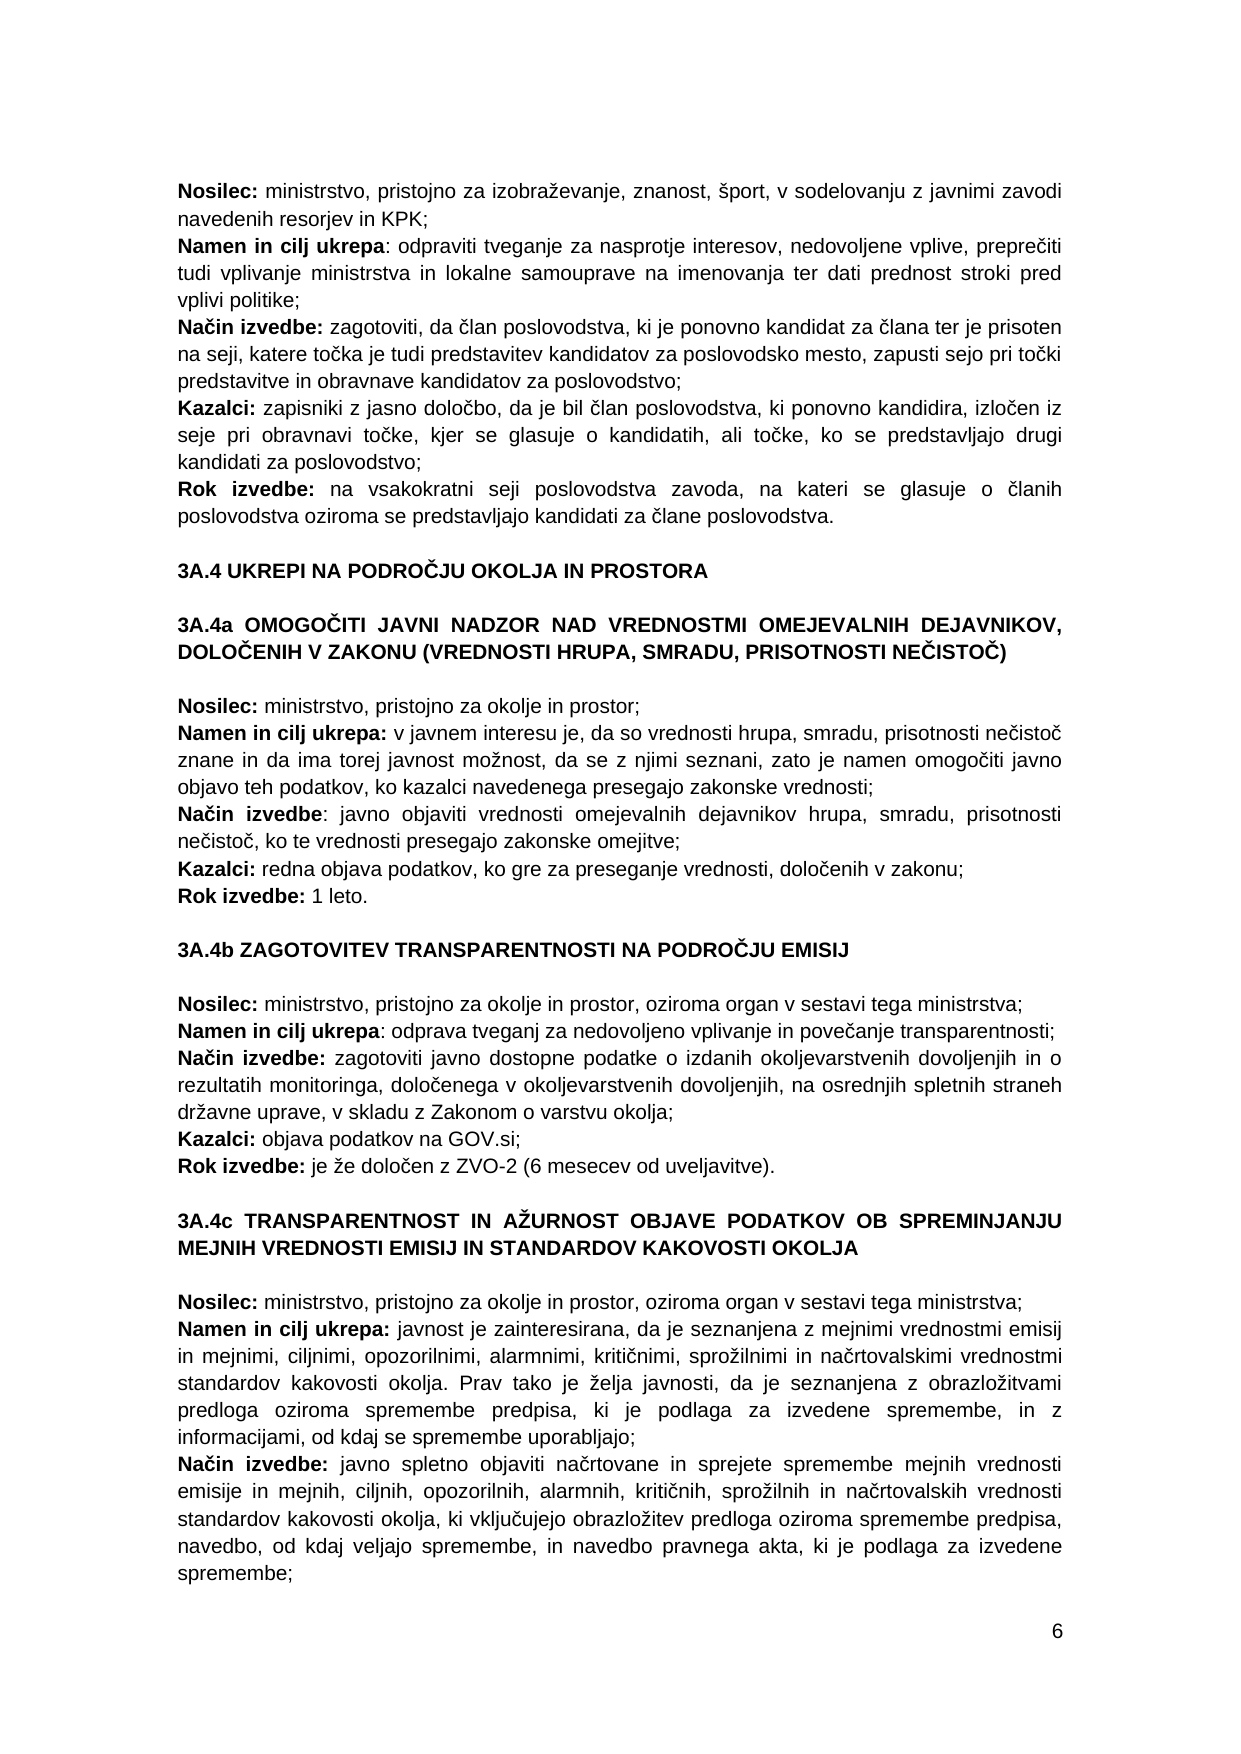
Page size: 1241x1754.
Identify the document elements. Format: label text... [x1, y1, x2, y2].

text Namen in cilj ukrepa: odprava tveganj za nedovoljeno vplivanje in povečanje transparentnosti; [177, 1017, 1063, 1044]
text Namen in cilj ukrepa: javnost je zainteresirana, da je seznanjena z mejnimi vrednostmi emisij in mejnimi, ciljnimi, opozorilnimi, alarmnimi, kritičnimi, sprožilnimi in načrtovalskimi vrednostmi standardov kakovosti okolja. Prav tako je želja javnosti, da je seznanjena z obrazložitvami predloga oziroma spremembe predpisa, ki je podlaga za izvedene spremembe, in z informacijami, od kdaj se spremembe uporabljajo; [177, 1315, 1063, 1450]
text Nosilec: ministrstvo, pristojno za izobraževanje, znanost, šport, v sodelovanju z javnimi zavodi navedenih resorjev in KPK; [177, 177, 1063, 231]
text Namen in cilj ukrepa: v javnem interesu je, da so vrednosti hrupa, smradu, prisotnosti nečistoč znane in da ima torej javnost možnost, da se z njimi seznani, zato je namen omogočiti javno objavo teh podatkov, ko kazalci navedenega presegajo zakonske vrednosti; [177, 719, 1063, 800]
text Rok izvedbe: 1 leto. [177, 881, 1063, 908]
text Kazalci: objava podatkov na GOV.si; [177, 1125, 1063, 1152]
text Rok izvedbe: na vsakokratni seji poslovodstva zavoda, na kateri se glasuje o članih poslovodstva oziroma se predstavljajo kandidati za člane poslovodstva. [177, 475, 1063, 529]
text Način izvedbe: zagotoviti javno dostopne podatke o izdanih okoljevarstvenih dovoljenjih in o rezultatih monitoringa, določenega v okoljevarstvenih dovoljenjih, na osrednjih spletnih straneh državne uprave, v skladu z Zakonom o varstvu okolja; [177, 1044, 1063, 1125]
text Namen in cilj ukrepa: odpraviti tveganje za nasprotje interesov, nedovoljene vplive, preprečiti tudi vplivanje ministrstva in lokalne samouprave na imenovanja ter dati prednost stroki pred vplivi politike; [177, 231, 1063, 313]
text Rok izvedbe: je že določen z ZVO-2 (6 mesecev od uveljavitve). [177, 1152, 1063, 1179]
text Nosilec: ministrstvo, pristojno za okolje in prostor; [177, 692, 1063, 719]
text 3A.4b ZAGOTOVITEV TRANSPARENTNOSTI NA PODROČJU EMISIJ [177, 936, 1063, 963]
text Način izvedbe: zagotoviti, da član poslovodstva, ki je ponovno kandidat za člana ter je prisoten na seji, katere točka je tudi predstavitev kandidatov za poslovodsko mesto, zapusti sejo pri točki predstavitve in obravnave kandidatov za poslovodstvo; [177, 313, 1063, 394]
text Nosilec: ministrstvo, pristojno za okolje in prostor, oziroma organ v sestavi tega ministrstva; [177, 1288, 1063, 1315]
text 3A.4a OMOGOČITI JAVNI NADZOR NAD VREDNOSTMI OMEJEVALNIH DEJAVNIKOV, DOLOČENIH V ZAKONU (VREDNOSTI HRUPA, SMRADU, PRISOTNOSTI NEČISTOČ) [177, 611, 1063, 665]
text Način izvedbe: javno spletno objaviti načrtovane in sprejete spremembe mejnih vrednosti emisije in mejnih, ciljnih, opozorilnih, alarmnih, kritičnih, sprožilnih in načrtovalskih vrednosti standardov kakovosti okolja, ki vključujejo obrazložitev predloga oziroma spremembe predpisa, navedbo, od kdaj veljajo spremembe, in navedbo pravnega akta, ki je podlaga za izvedene spremembe; [177, 1450, 1063, 1586]
text Nosilec: ministrstvo, pristojno za okolje in prostor, oziroma organ v sestavi tega ministrstva; [177, 990, 1063, 1017]
text 3A.4 UKREPI NA PODROČJU OKOLJA IN PROSTORA [177, 556, 1063, 583]
text 3A.4c TRANSPARENTNOST IN AŽURNOST OBJAVE PODATKOV OB SPREMINJANJU MEJNIH VREDNOSTI EMISIJ IN STANDARDOV KAKOVOSTI OKOLJA [177, 1206, 1063, 1261]
text Način izvedbe: javno objaviti vrednosti omejevalnih dejavnikov hrupa, smradu, prisotnosti nečistoč, ko te vrednosti presegajo zakonske omejitve; [177, 800, 1063, 854]
text Kazalci: zapisniki z jasno določbo, da je bil član poslovodstva, ki ponovno kandidira, izločen iz seje pri obravnavi točke, kjer se glasuje o kandidatih, ali točke, ko se predstavljajo drugi kandidati za poslovodstvo; [177, 394, 1063, 475]
text Kazalci: redna objava podatkov, ko gre za preseganje vrednosti, določenih v zakonu; [177, 854, 1063, 881]
